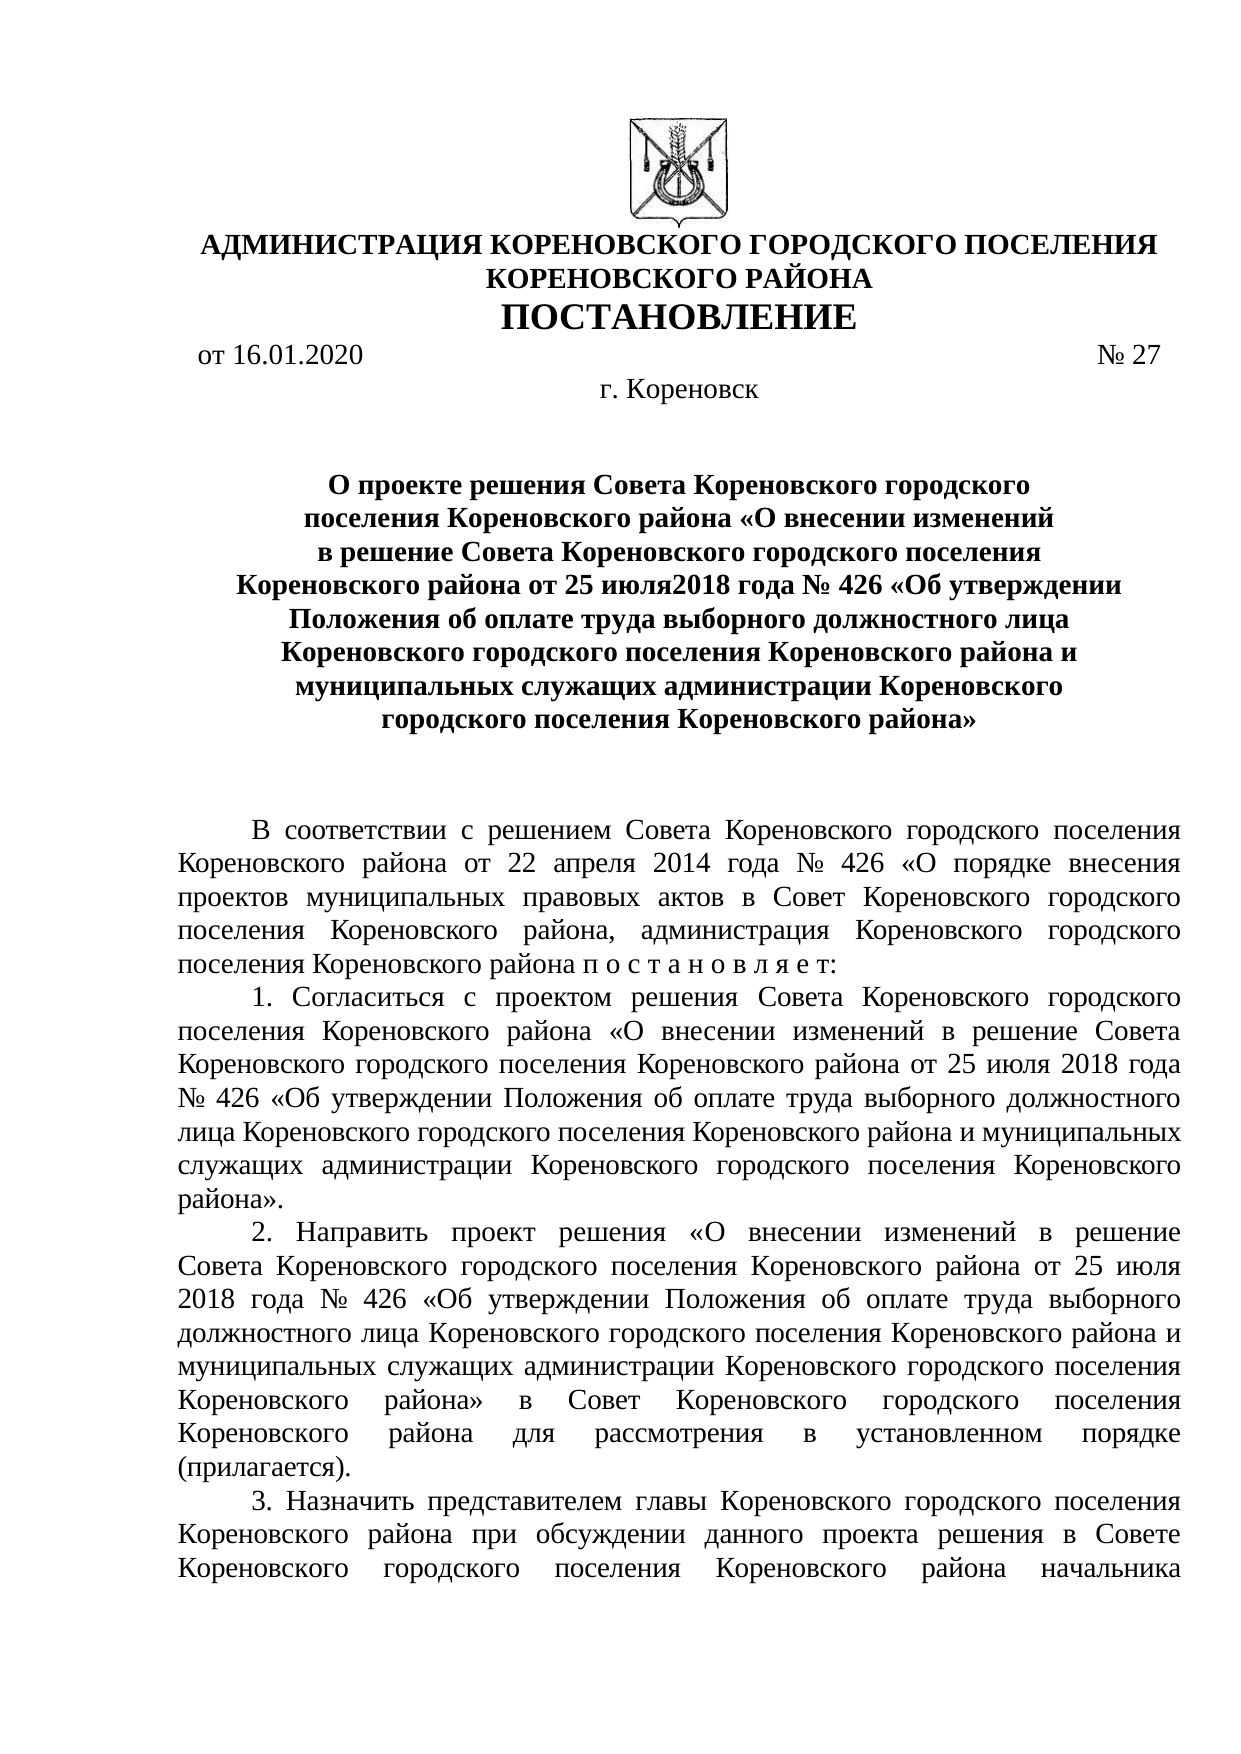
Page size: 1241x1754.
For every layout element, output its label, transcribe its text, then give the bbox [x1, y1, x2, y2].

text в решение Совета Кореновского городского поселения [177, 534, 1181, 567]
subtitle 1. Согласиться с проектом решения Совета Кореновского городского поселения Кореновского района «О внесении изменений в решение Совета Кореновского городского поселения Кореновского района от 25 июля 2018 года № 426 «Об утверждении Положения об оплате труда выборного должностного лица Кореновского городского поселения Кореновского района и муниципальных служащих администрации Кореновского городского поселения Кореновского района». [177, 979, 1181, 1214]
text поселения Кореновского района «О внесении изменений [177, 500, 1181, 534]
text КОРЕНОВСКОГО РАЙОНА [177, 261, 1181, 294]
text от 16.01.2020 № 27 [177, 337, 1181, 371]
text 2. Направить проект решения «О внесении изменений в решение Совета Кореновского городского поселения Кореновского района от 25 июля 2018 года № 426 «Об утверждении Положения об оплате труда выборного должностного лица Кореновского городского поселения Кореновского района и муниципальных служащих администрации Кореновского городского поселения Кореновского района» в Совет Кореновского городского поселения Кореновского района для рассмотрения в установленном порядке (прилагается). [177, 1214, 1181, 1483]
picture [629, 118, 729, 228]
text г. Кореновск [177, 371, 1181, 404]
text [177, 1483, 1181, 1583]
text АДМИНИСТРАЦИЯ КОРЕНОВСКОГО ГОРОДСКОГО ПОСЕЛЕНИЯ [177, 227, 1181, 261]
text О проекте решения Совета Кореновского городского [177, 467, 1181, 500]
text Кореновского городского поселения Кореновского района и муниципальных служащих администрации Кореновского [177, 634, 1181, 702]
subtitle В соответствии с решением Совета Кореновского городского поселения Кореновского района от 22 апреля 2014 года № 426 «О порядке внесения проектов муниципальных правовых актов в Совет Кореновского городского поселения Кореновского района, администрация Кореновского городского поселения Кореновского района п о с т а н о в л я е т: [177, 812, 1181, 979]
text городского поселения Кореновского района» [177, 702, 1181, 735]
text Кореновского района от 25 июля2018 года № 426 «Об утверждении Положения об оплате труда выборного должностного лица [177, 567, 1181, 634]
text ПОСТАНОВЛЕНИЕ [177, 294, 1181, 337]
